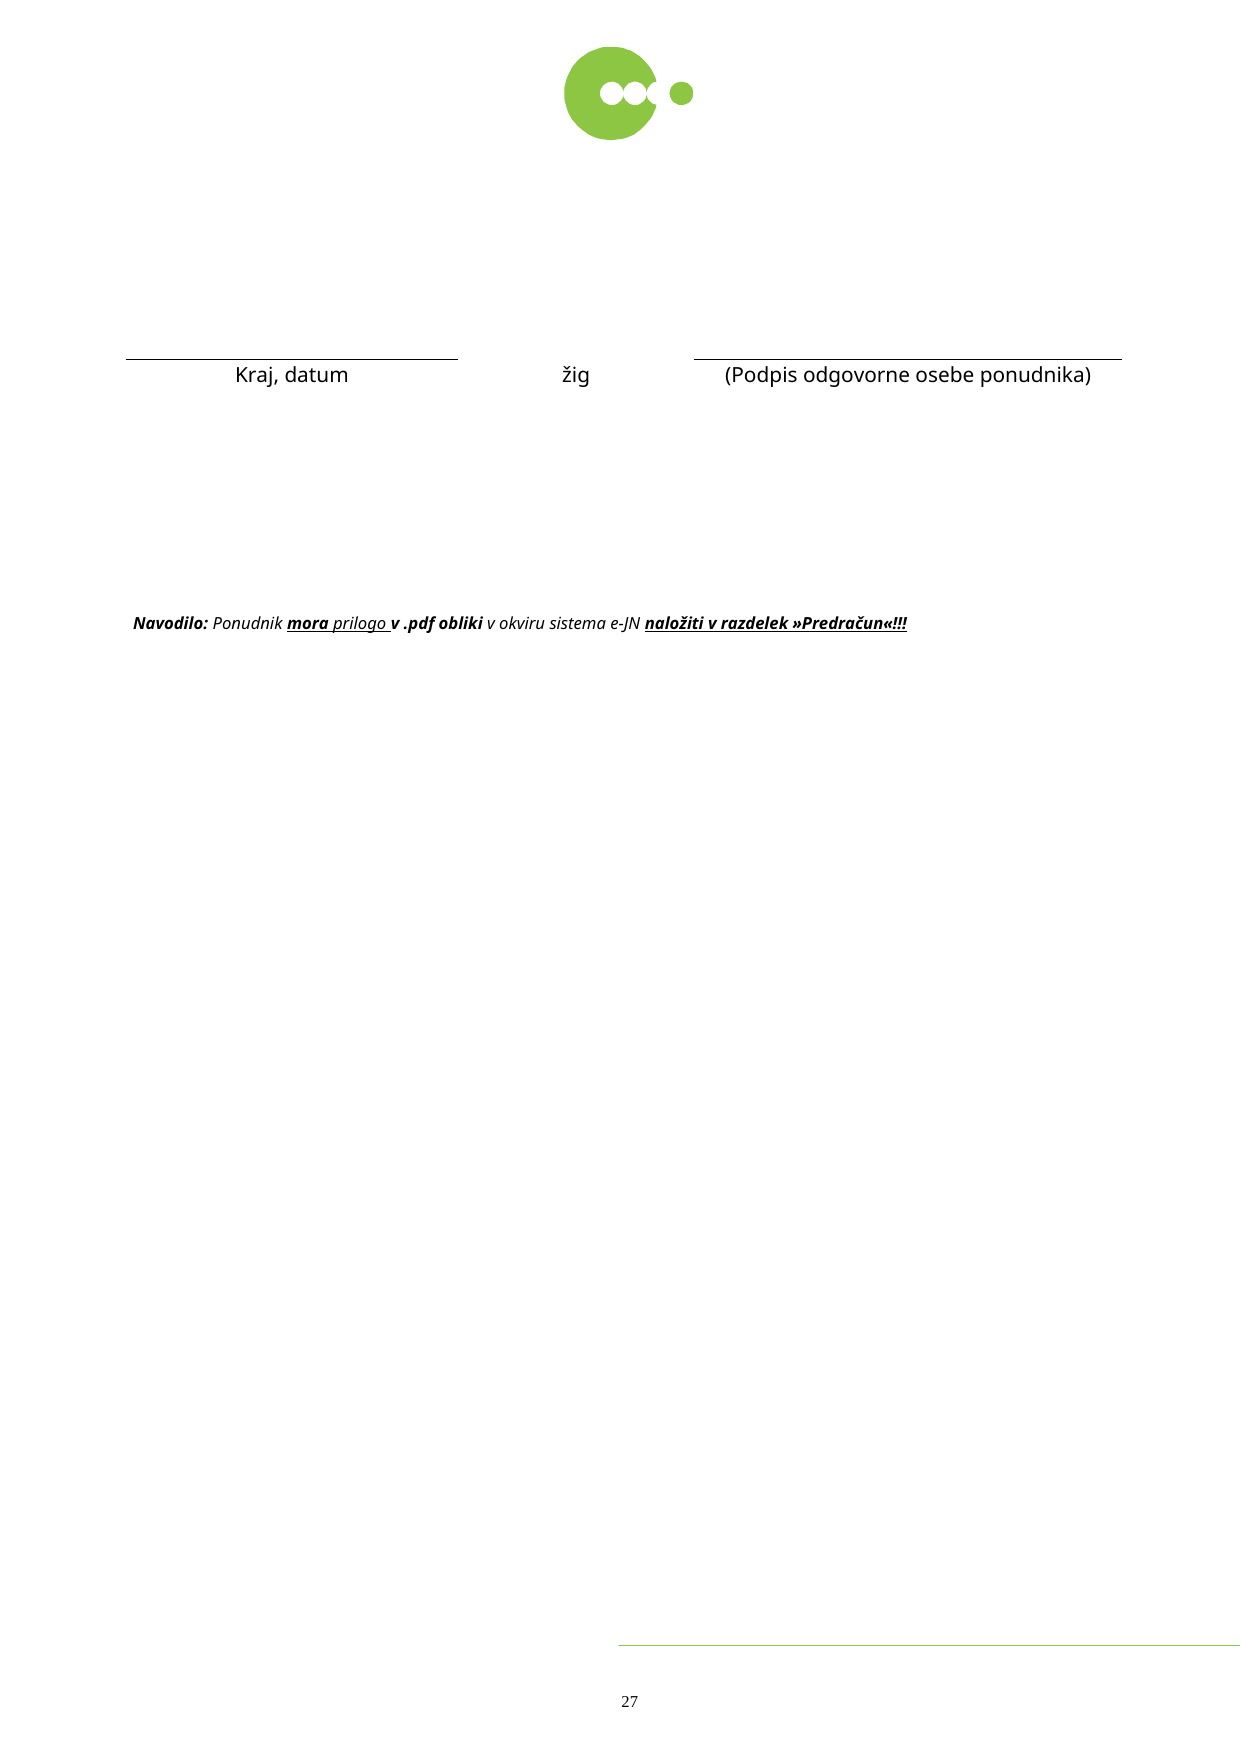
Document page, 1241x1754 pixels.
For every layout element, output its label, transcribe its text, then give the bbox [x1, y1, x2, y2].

table_header (Podpis odgovorne osebe ponudnika) [694, 360, 1122, 388]
table_header Kraj, datum [126, 360, 458, 388]
table_header žig [458, 359, 694, 388]
text Navodilo: Ponudnik mora prilogo v .pdf obliki v okviru sistema e-JN naložiti v razdelek »Predračun«!!! [133, 612, 1122, 634]
